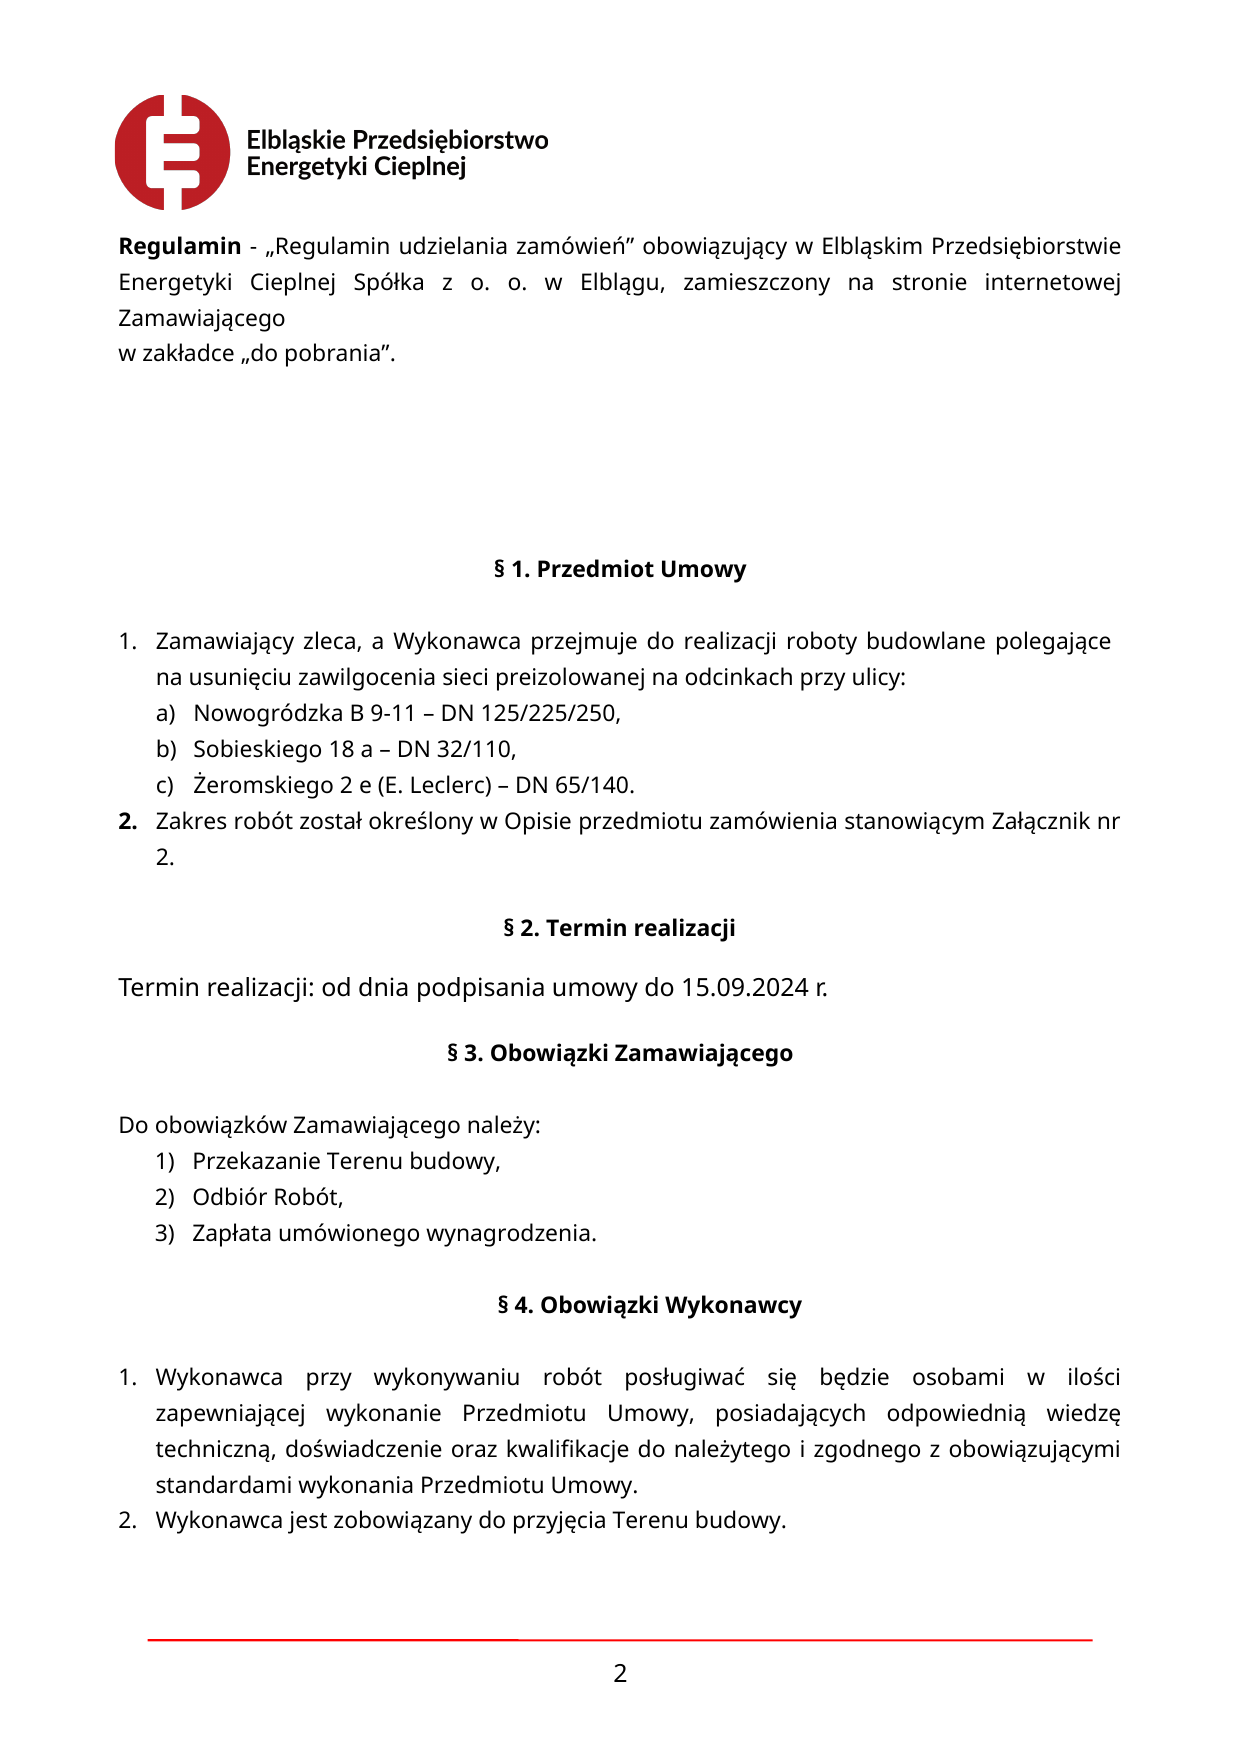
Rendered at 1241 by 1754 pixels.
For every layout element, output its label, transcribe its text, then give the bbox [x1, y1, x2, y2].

text Do obowiązków Zamawiającego należy: [118, 1109, 1122, 1140]
text § 1. Przedmiot Umowy [118, 553, 1122, 584]
list Nowogródzka B 9-11 – DN 125/225/250, [156, 697, 1122, 728]
list Zamawiający zleca, a Wykonawca przejmuje do realizacji roboty budowlane polegające na usunięciu zawilgocenia sieci preizolowanej na odcinkach przy ulicy: [118, 625, 1122, 692]
picture [114, 95, 549, 210]
list Zapłata umówionego wynagrodzenia. [154, 1217, 1122, 1248]
list Odbiór Robót, [154, 1181, 1122, 1212]
text Regulamin - „Regulamin udzielania zamówień” obowiązujący w Elbląskim Przedsiębiorstwie Energetyki Cieplnej Spółka z o. o. w Elblągu, zamieszczony na stronie internetowej Zamawiającego w zakładce „do pobrania”. [118, 229, 1122, 369]
list Wykonawca jest zobowiązany do przyjęcia Terenu budowy. [118, 1504, 1122, 1536]
list Sobieskiego 18 a – DN 32/110, [156, 733, 1122, 764]
list Przekazanie Terenu budowy, [154, 1145, 1122, 1176]
text § 3. Obowiązki Zamawiającego [118, 1037, 1122, 1068]
text Termin realizacji: od dnia podpisania umowy do 15.09.2024 r. [118, 969, 1122, 1003]
list Żeromskiego 2 e (E. Leclerc) – DN 65/140. [156, 769, 1122, 800]
list Wykonawca przy wykonywaniu robót posługiwać się będzie osobami w ilości zapewniającej wykonanie Przedmiotu Umowy, posiadających odpowiednią wiedzę techniczną, doświadczenie oraz kwalifikacje do należytego i zgodnego z obowiązującymi standardami wykonania Przedmiotu Umowy. [118, 1361, 1122, 1500]
list § 2. Termin realizacji [117, 912, 1122, 944]
text § 4. Obowiązki Wykonawcy [177, 1289, 1122, 1320]
list Zakres robót został określony w Opisie przedmiotu zamówienia stanowiącym Załącznik nr 2. [118, 804, 1122, 872]
